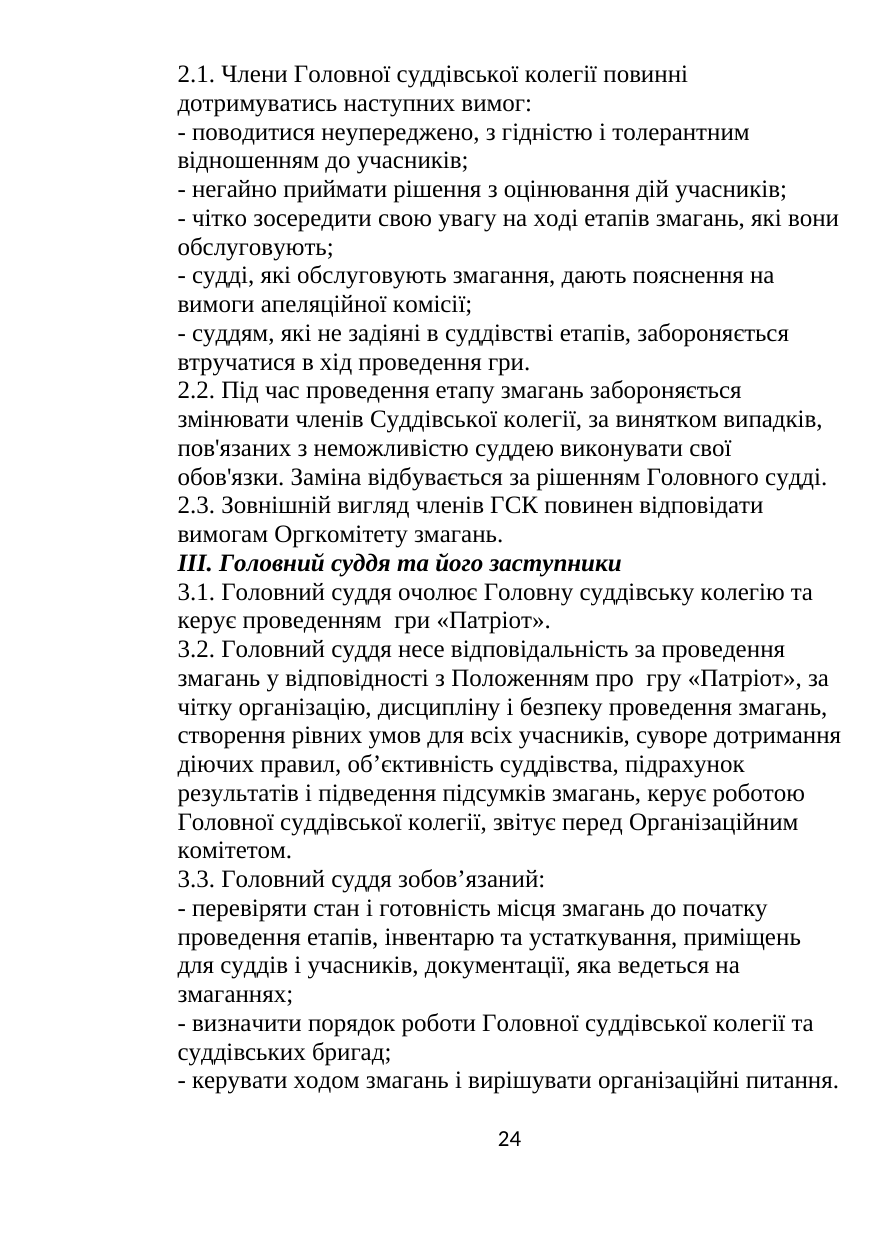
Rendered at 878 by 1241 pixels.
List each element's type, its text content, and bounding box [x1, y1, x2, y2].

text - перевіряти стан і готовність місця змагань до початку проведення етапів, інвентарю та устаткування, приміщень для суддів і учасників, документації, яка ведеться на змаганнях; [177, 893, 842, 1008]
text - визначити порядок роботи Головної суддівської колегії та суддівських бригад; [177, 1008, 842, 1065]
text - судді, які обслуговують змагання, дають пояснення на вимоги апеляційної комісії; [177, 260, 842, 318]
text 3.3. Головний суддя зобов’язаний: [177, 864, 842, 893]
text 2.3. Зовнішній вигляд членів ГСК повинен відповідати вимогам Оргкомітету змагань. [177, 490, 842, 548]
text - суддям, які не задіяні в суддівстві етапів, забороняється втручатися в хід проведення гри. [177, 318, 842, 375]
text 3.2. Головний суддя несе відповідальність за проведення змагань у відповідності з Положенням про гру «Патріот», за чітку організацію, дисципліну і безпеку проведення змагань, створення рівних умов для всіх учасників, суворе дотримання діючих правил, об’єктивність суддівства, підрахунок результатів і підведення підсумків змагань, керує роботою Головної суддівської колегії, звітує перед Організаційним комітетом. [177, 634, 842, 864]
text - керувати ходом змагань і вирішувати організаційні питання. [177, 1065, 842, 1094]
text 3.1. Головний суддя очолює Головну суддівську колегію та керує проведенням гри «Патріот». [177, 577, 842, 634]
text 2.1. Члени Головної суддівської колегії повинні дотримуватись наступних вимог: [177, 59, 842, 117]
text - поводитися неупереджено, з гідністю і толерантним відношенням до учасників; [177, 117, 842, 174]
text 2.2. Під час проведення етапу змагань забороняється змінювати членів Суддівської колегії, за винятком випадків, пов'язаних з неможливістю суддею виконувати свої обов'язки. Заміна відбувається за рішенням Головного судді. [177, 375, 842, 490]
text - негайно приймати рішення з оцінювання дій учасників; [177, 174, 842, 203]
text - чітко зосередити свою увагу на ході етапів змагань, які вони обслуговують; [177, 203, 842, 260]
text ІІІ. Головний суддя та його заступники [177, 548, 842, 577]
